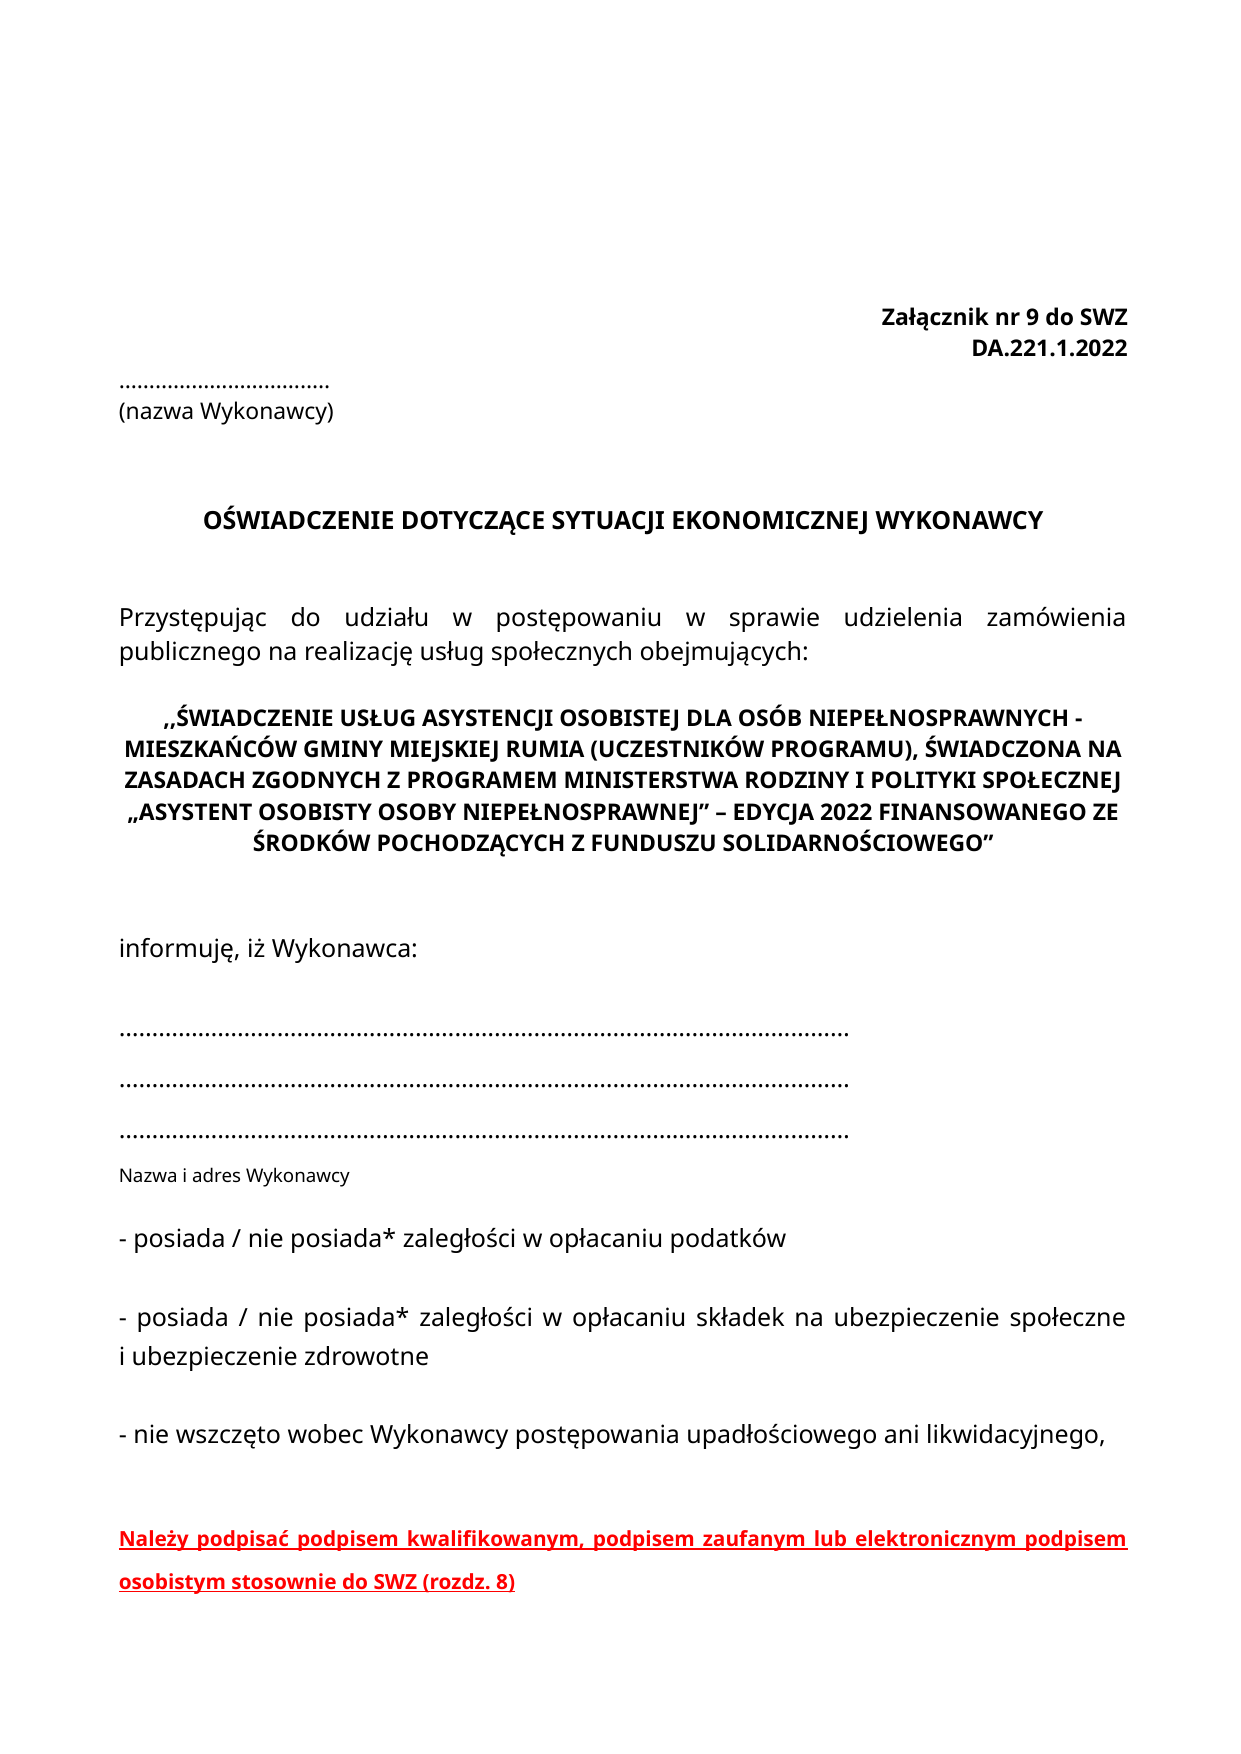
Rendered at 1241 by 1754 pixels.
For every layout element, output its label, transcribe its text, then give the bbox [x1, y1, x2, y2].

text ,,świadczenie usług ASYSTENCJI OSOBISTEJ DLA OSÓB NIEPEŁNOSPRAWNYCH - mieszkańców gminy MIEJSKIEJ RUMIA (UCZESTNIKÓW PROGRAMU), świadczona na zasadach zgodnych z Programem Ministerstwa RODZINY i POLITYKI SPOŁECZNEJ „Asystent osobisty osoby niepełnosprawnej” – edycja 2022 finansowanego ze środków pochodzących z Funduszu Solidarnościowego” [118, 702, 1128, 858]
text Załącznik nr 9 do SWZ [635, 301, 1128, 332]
text Należy podpisać podpisem kwalifikowanym, podpisem zaufanym lub elektronicznym podpisem osobistym stosownie do SWZ (rozdz. 8) [118, 1524, 1128, 1548]
text Należy podpisać podpisem kwalifikowanym, podpisem zaufanym lub elektronicznym podpisem osobistym stosownie do SWZ (rozdz. 8) [118, 1549, 1128, 1595]
text ………………………………………………………………………………………………… [118, 1112, 1128, 1146]
text informuję, iż Wykonawca: [118, 931, 1128, 965]
text Przystępując do udziału w postępowaniu w sprawie udzielenia zamówienia publicznego na realizację usług społecznych obejmujących: [118, 599, 1128, 668]
text ………………………………………………………………………………………………… [118, 1009, 1128, 1043]
text DA.221.1.2022 [662, 332, 1128, 363]
text - nie wszczęto wobec Wykonawcy postępowania upadłościowego ani likwidacyjnego, [118, 1417, 1128, 1451]
text ………………………………………………………………………………………………… [118, 1061, 1128, 1094]
text OŚWIADCZENIE DOTYCZĄCE SYTUACJI EKONOMICZNEJ WYKONAWCY [118, 503, 1128, 537]
text - posiada / nie posiada* zaległości w opłacaniu podatków [118, 1221, 1128, 1255]
text Nazwa i adres Wykonawcy [118, 1163, 1128, 1188]
text - posiada / nie posiada* zaległości w opłacaniu składek na ubezpieczenie społeczne i ubezpieczenie zdrowotne [118, 1299, 1128, 1373]
text (nazwa Wykonawcy) [118, 395, 1128, 426]
text …………………………….. [118, 363, 1128, 395]
